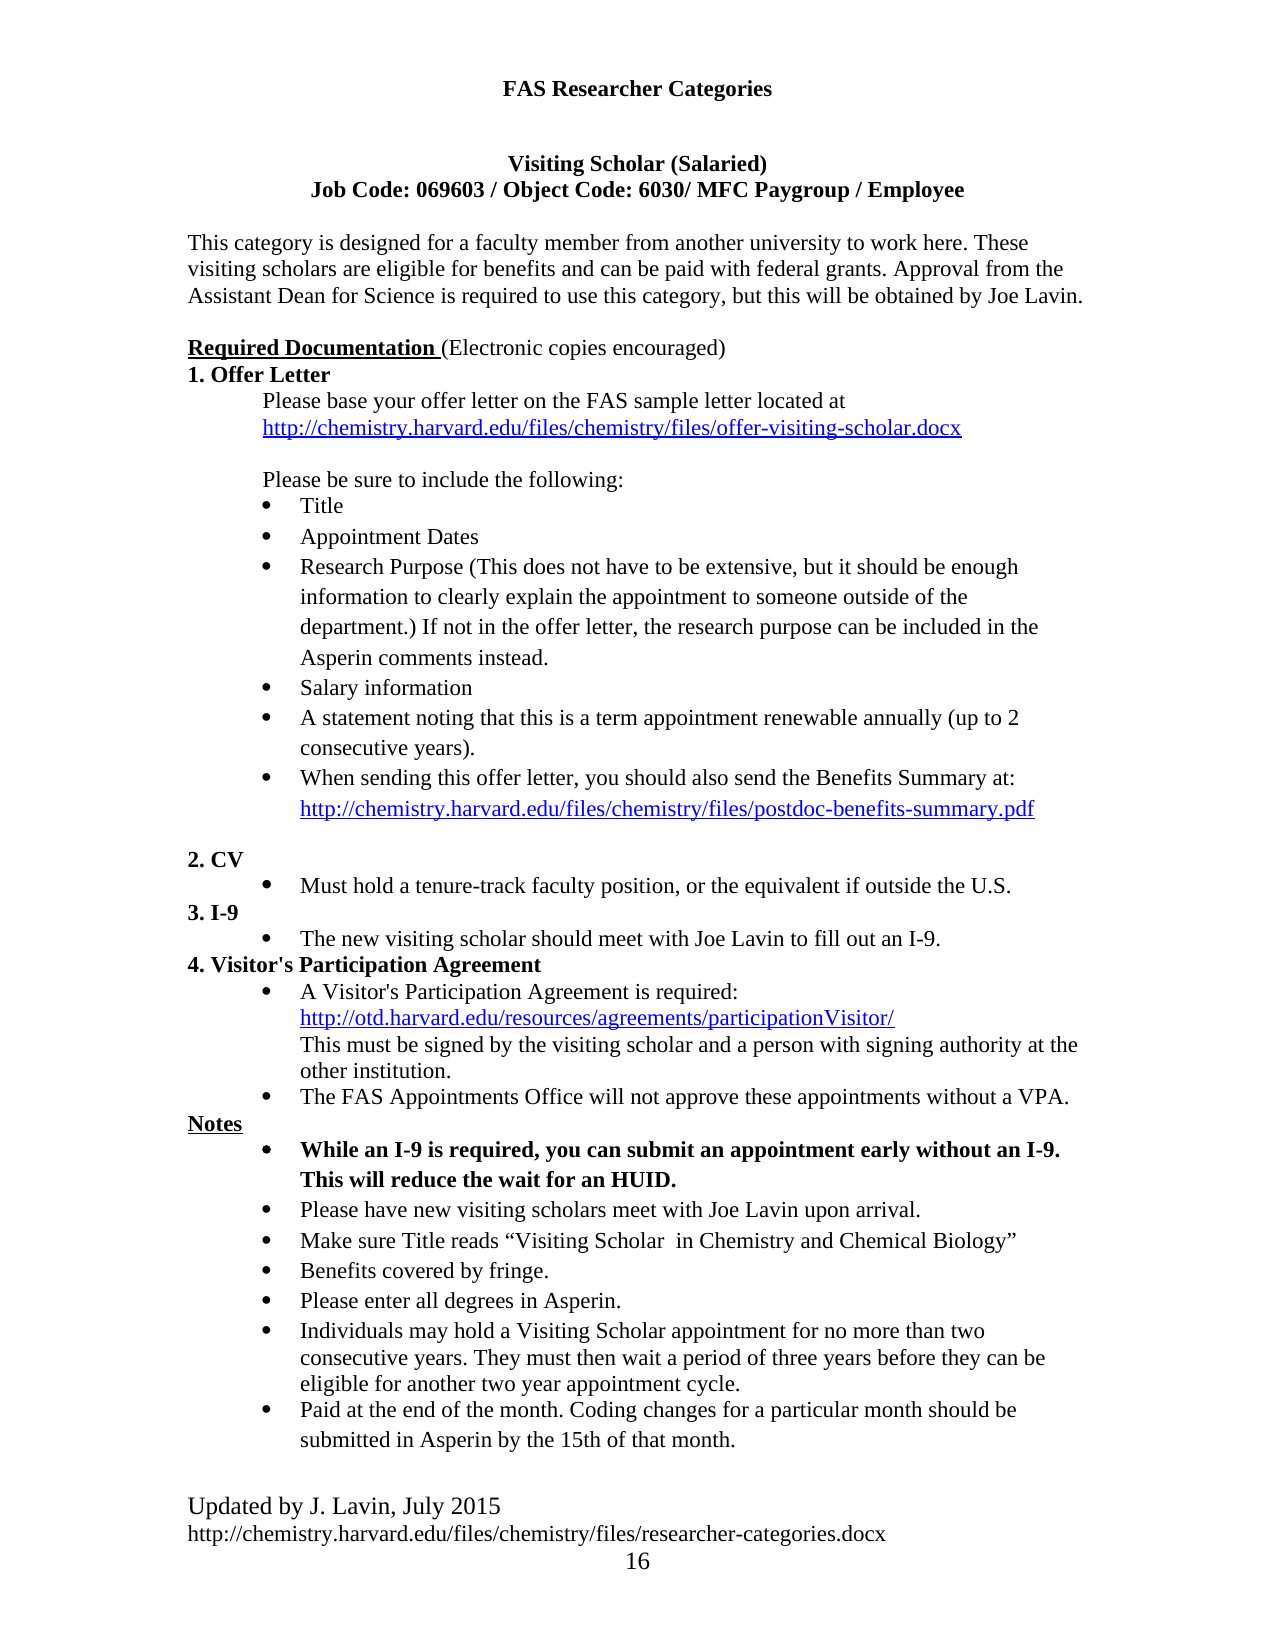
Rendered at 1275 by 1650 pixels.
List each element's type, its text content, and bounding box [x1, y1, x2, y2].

text Notes [187, 1110, 1087, 1136]
text Required Documentation (Electronic copies encouraged) [187, 334, 1087, 361]
list Must hold a tenure-track faculty position, or the equivalent if outside the U.S. [262, 872, 1087, 899]
text 3. I-9 [187, 899, 1087, 925]
list Make sure Title reads “Visiting Scholar in Chemistry and Chemical Biology” [262, 1227, 1087, 1253]
list Benefits covered by fringe. [262, 1257, 1087, 1283]
text 1. Offer Letter [187, 361, 1087, 387]
list Salary information [262, 674, 1087, 700]
text Please be sure to include the following: [262, 466, 1087, 493]
list Research Purpose (This does not have to be extensive, but it should be enough information to clearly explain the appointment to someone outside of the department.) If not in the offer letter, the research purpose can be included in the Asperin comments instead. [262, 553, 1087, 670]
list The new visiting scholar should meet with Joe Lavin to fill out an I-9. [262, 925, 1087, 952]
list Please have new visiting scholars meet with Joe Lavin upon arrival. [262, 1196, 1087, 1223]
list When sending this offer letter, you should also send the Benefits Summary at: [262, 764, 1087, 791]
list Appointment Dates [262, 523, 1087, 549]
list A statement noting that this is a term appointment renewable annually (up to 2 consecutive years). [262, 704, 1087, 761]
text 2. CV [187, 846, 1087, 872]
text Please base your offer letter on the FAS sample letter located at [262, 387, 1087, 413]
list Paid at the end of the month. Coding changes for a particular month should be submitted in Asperin by the 15th of that month. [262, 1396, 1087, 1453]
list While an I-9 is required, you can submit an appointment early without an I-9. This will reduce the wait for an HUID. [262, 1136, 1087, 1193]
text This category is designed for a faculty member from another university to work here. These visiting scholars are eligible for benefits and can be paid with federal grants. Approval from the Assistant Dean for Science is required to use this category, but this will be obtained by Joe Lavin. [187, 229, 1087, 308]
list Title [262, 493, 1087, 519]
list Please enter all degrees in Asperin. [262, 1287, 1087, 1313]
list http://chemistry.harvard.edu/files/chemistry/files/postdoc-benefits-summary.pdf [300, 795, 1087, 821]
text This must be signed by the visiting scholar and a person with signing authority at the other institution. [300, 1031, 1087, 1083]
text 4. Visitor's Participation Agreement [187, 952, 1087, 978]
list The FAS Appointments Office will not approve these appointments without a VPA. [262, 1083, 1087, 1110]
text http://chemistry.harvard.edu/files/chemistry/files/offer-visiting-scholar.docx [262, 413, 1087, 440]
text Visiting Scholar (Salaried) Job Code: 069603 / Object Code: 6030/ MFC Paygroup / Employee [187, 150, 1087, 203]
list Individuals may hold a Visiting Scholar appointment for no more than two consecutive years. They must then wait a period of three years before they can be eligible for another two year appointment cycle. [262, 1317, 1087, 1396]
text http://otd.harvard.edu/resources/agreements/participationVisitor/ [300, 1004, 1087, 1031]
list A Visitor's Participation Agreement is required: [262, 978, 1087, 1004]
